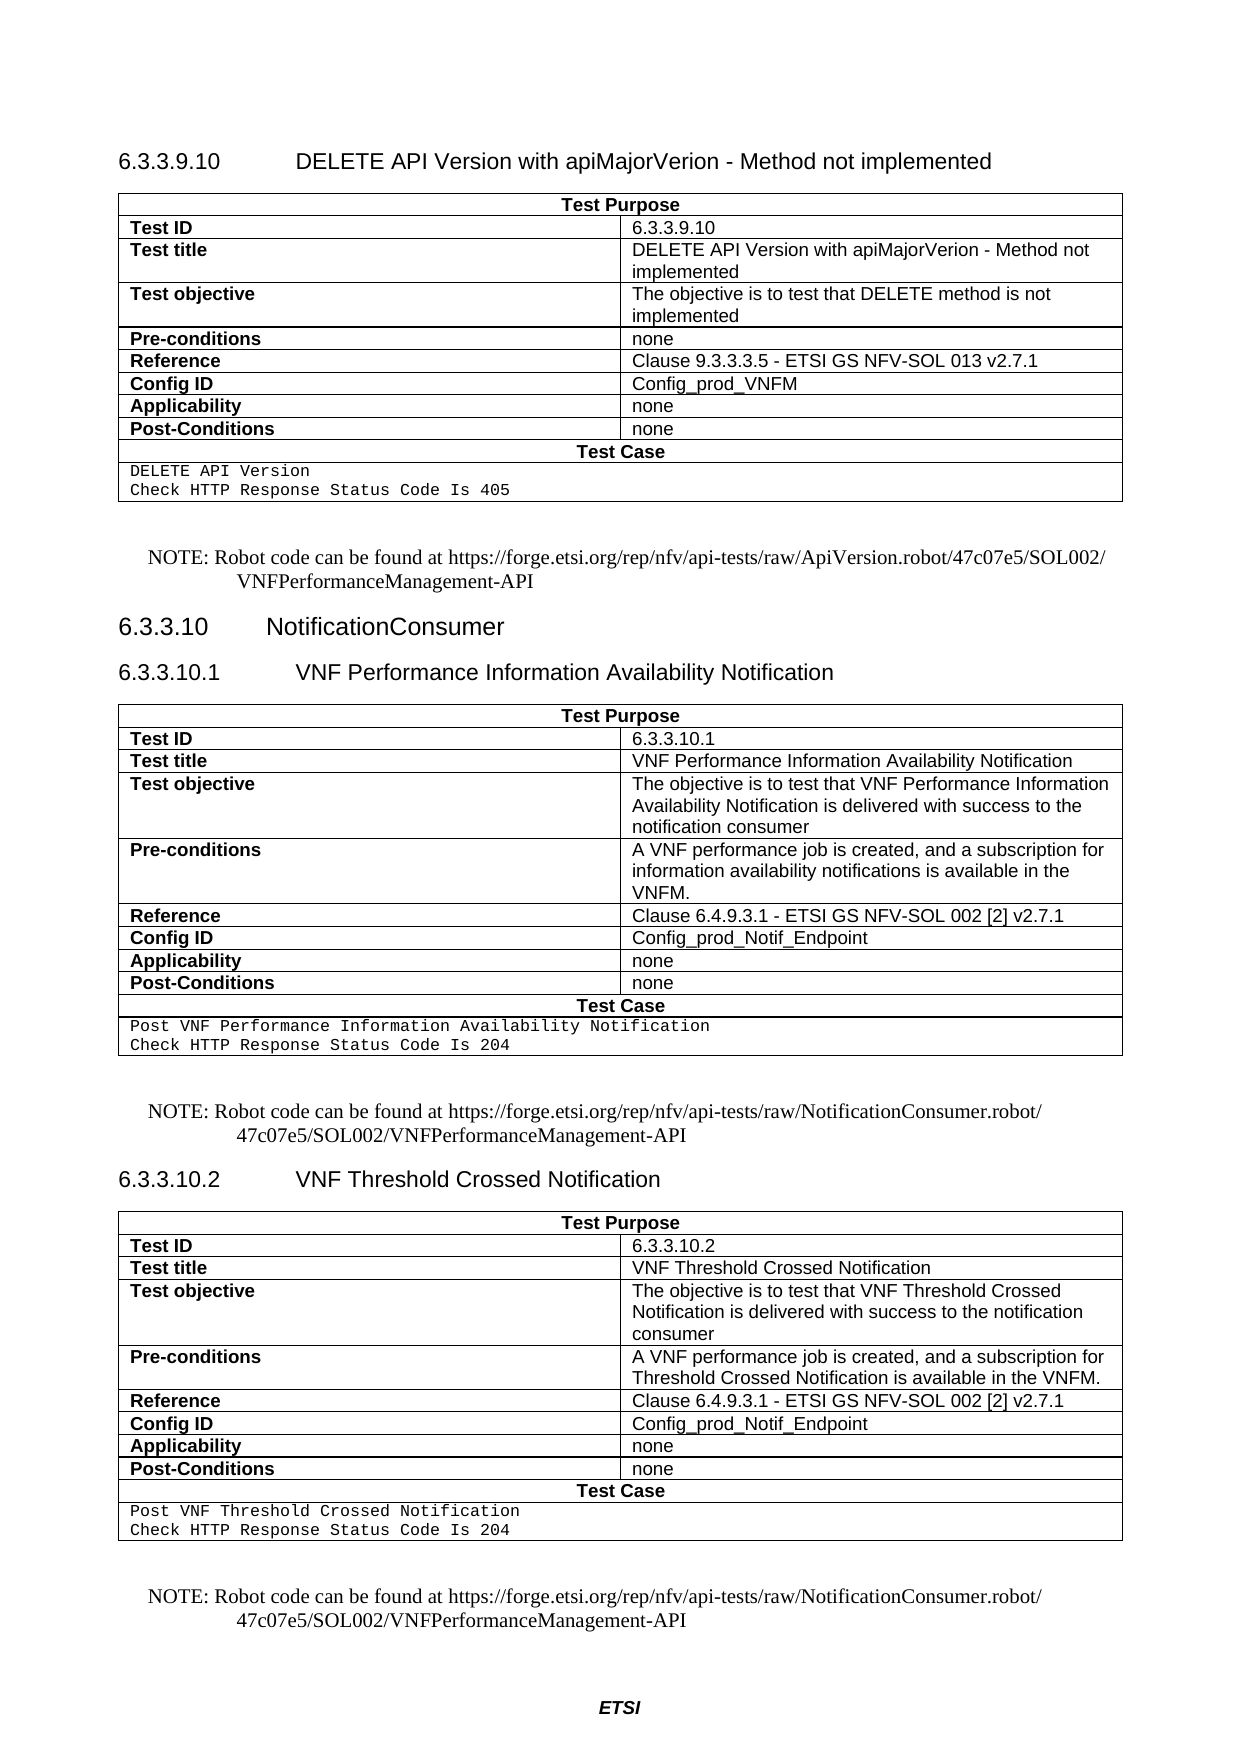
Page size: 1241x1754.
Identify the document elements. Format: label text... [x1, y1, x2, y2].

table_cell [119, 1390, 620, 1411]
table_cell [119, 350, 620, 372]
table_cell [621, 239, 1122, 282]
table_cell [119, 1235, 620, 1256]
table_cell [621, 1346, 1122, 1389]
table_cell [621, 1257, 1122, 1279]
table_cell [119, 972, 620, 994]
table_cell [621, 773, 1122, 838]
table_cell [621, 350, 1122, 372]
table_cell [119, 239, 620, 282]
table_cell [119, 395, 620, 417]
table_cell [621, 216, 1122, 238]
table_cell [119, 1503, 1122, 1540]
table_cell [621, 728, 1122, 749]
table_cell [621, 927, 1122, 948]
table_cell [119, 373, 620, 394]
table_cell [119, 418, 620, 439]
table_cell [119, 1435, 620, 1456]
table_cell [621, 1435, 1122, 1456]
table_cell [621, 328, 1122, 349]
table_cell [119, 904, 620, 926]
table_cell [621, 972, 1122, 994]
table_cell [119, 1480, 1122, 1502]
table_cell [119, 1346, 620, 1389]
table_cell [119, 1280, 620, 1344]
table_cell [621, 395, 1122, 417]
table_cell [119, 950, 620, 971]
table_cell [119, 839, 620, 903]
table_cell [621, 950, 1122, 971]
subtitle 6.3.3.10.1 VNF Performance Information Availability Notification [118, 659, 1122, 685]
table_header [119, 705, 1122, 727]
subtitle 6.3.3.10 NotificationConsumer [118, 611, 1122, 640]
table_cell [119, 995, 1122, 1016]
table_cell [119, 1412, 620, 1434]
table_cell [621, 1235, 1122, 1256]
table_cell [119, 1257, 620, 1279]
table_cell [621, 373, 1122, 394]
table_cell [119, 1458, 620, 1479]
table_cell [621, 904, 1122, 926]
subtitle 6.3.3.9.10 DELETE API Version with apiMajorVerion - Method not implemented [118, 148, 1122, 174]
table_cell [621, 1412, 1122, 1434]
text NOTE: Robot code can be found at https://forge.etsi.org/rep/nfv/api-tests/raw/ApiVersion.robot/47c07e5/SOL002/VNFPerformanceManagement-API [148, 544, 1122, 593]
text NOTE: Robot code can be found at https://forge.etsi.org/rep/nfv/api-tests/raw/NotificationConsumer.robot/47c07e5/SOL002/VNFPerformanceManagement-API [148, 1584, 1122, 1632]
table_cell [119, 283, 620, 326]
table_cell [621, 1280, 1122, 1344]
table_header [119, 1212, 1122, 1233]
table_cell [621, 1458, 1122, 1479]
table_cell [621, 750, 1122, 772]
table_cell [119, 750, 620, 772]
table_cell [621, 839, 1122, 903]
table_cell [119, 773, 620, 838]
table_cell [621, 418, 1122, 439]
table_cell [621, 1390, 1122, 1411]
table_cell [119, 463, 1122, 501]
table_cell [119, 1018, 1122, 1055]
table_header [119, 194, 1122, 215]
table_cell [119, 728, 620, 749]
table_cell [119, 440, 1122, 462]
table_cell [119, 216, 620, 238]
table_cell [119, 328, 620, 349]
text NOTE: Robot code can be found at https://forge.etsi.org/rep/nfv/api-tests/raw/NotificationConsumer.robot/47c07e5/SOL002/VNFPerformanceManagement-API [148, 1099, 1122, 1147]
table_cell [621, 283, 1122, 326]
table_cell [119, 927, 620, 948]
subtitle 6.3.3.10.2 VNF Threshold Crossed Notification [118, 1166, 1122, 1192]
